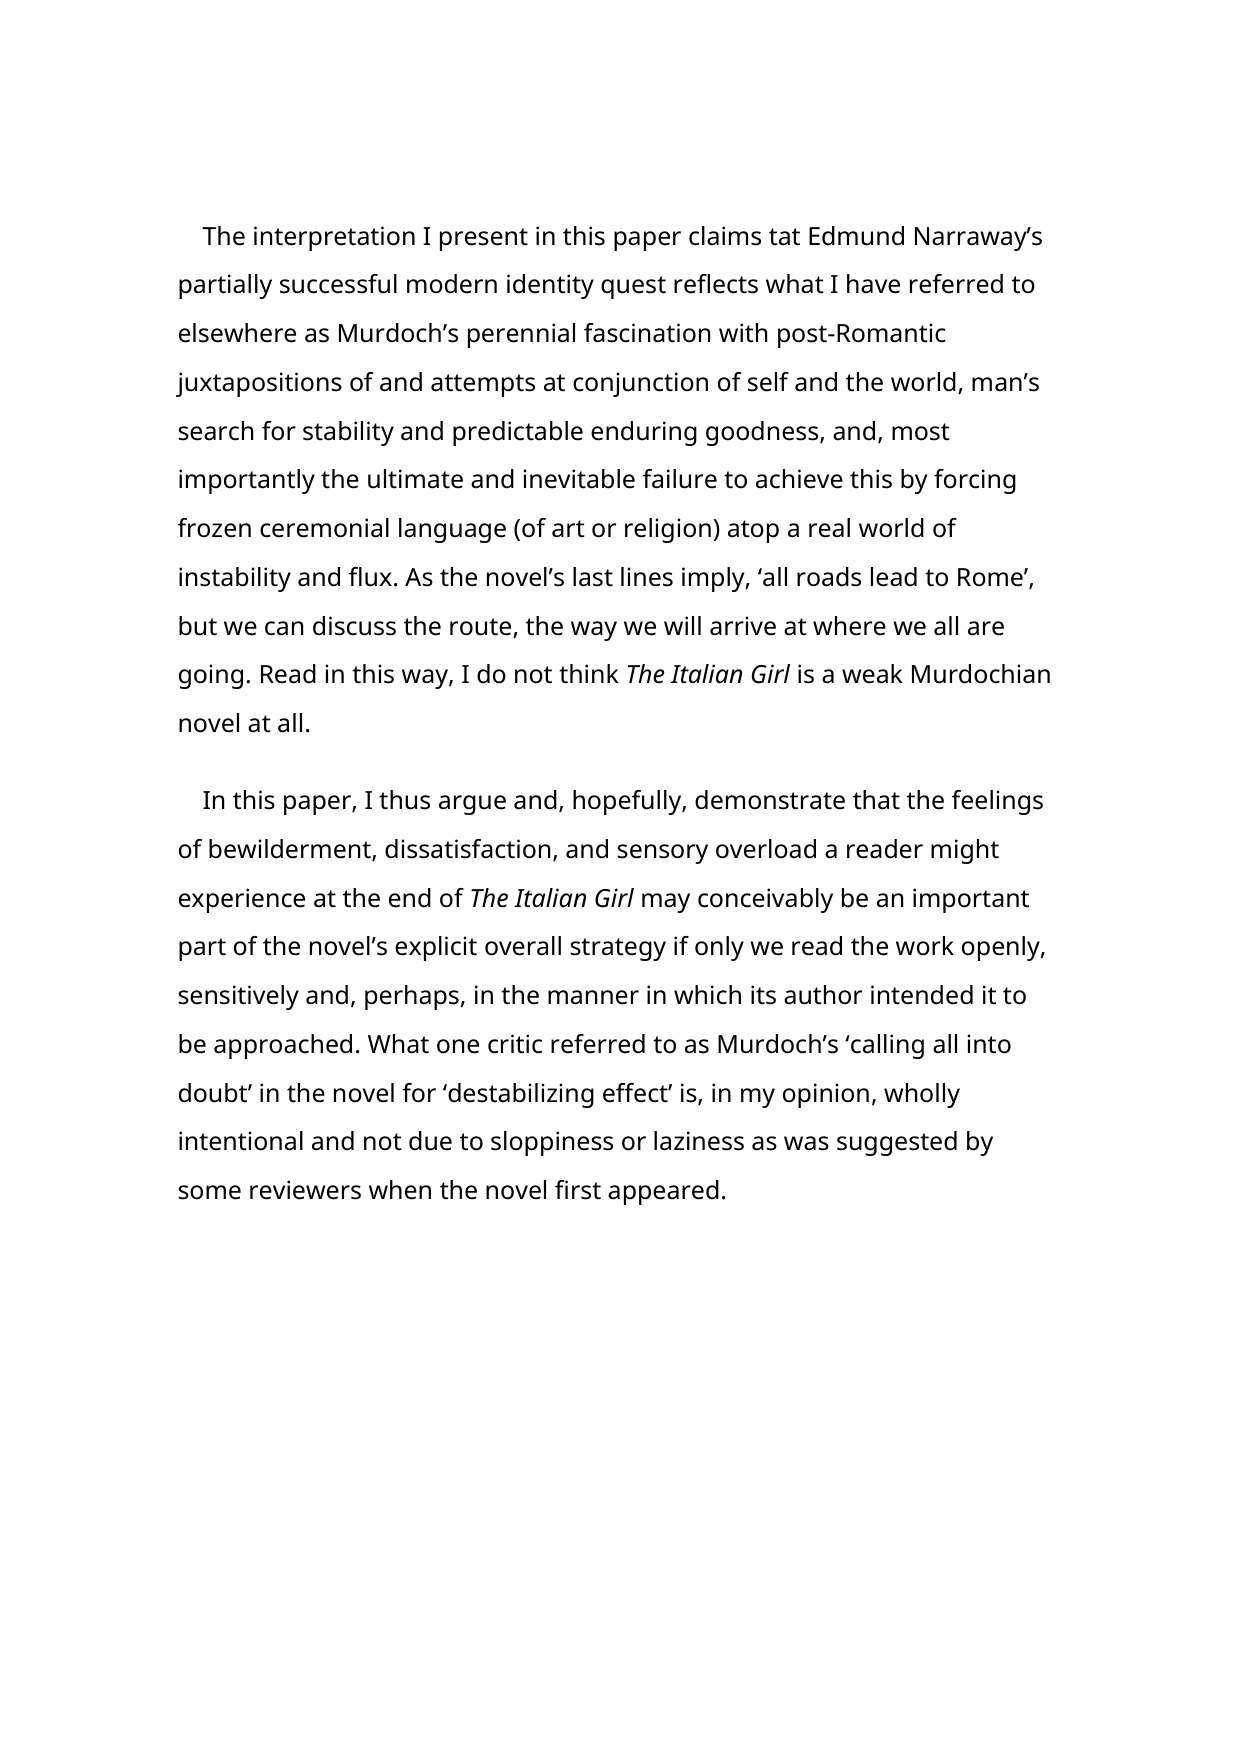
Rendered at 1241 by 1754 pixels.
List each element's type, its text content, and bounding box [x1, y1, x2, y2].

text The interpretation I present in this paper claims tat Edmund Narraway’s partially successful modern identity quest reflects what I have referred to elsewhere as Murdoch’s perennial fascination with post-Romantic juxtapositions of and attempts at conjunction of self and the world, man’s search for stability and predictable enduring goodness, and, most importantly the ultimate and inevitable failure to achieve this by forcing frozen ceremonial language (of art or religion) atop a real world of instability and flux. As the novel’s last lines imply, ‘all roads lead to Rome’, but we can discuss the route, the way we will arrive at where we all are going. Read in this way, I do not think The Italian Girl is a weak Murdochian novel at all. [177, 217, 1063, 742]
text In this paper, I thus argue and, hopefully, demonstrate that the feelings of bewilderment, dissatisfaction, and sensory overload a reader might experience at the end of The Italian Girl may conceivably be an important part of the novel’s explicit overall strategy if only we read the work openly, sensitively and, perhaps, in the manner in which its author intended it to be approached. What one critic referred to as Murdoch’s ‘calling all into doubt’ in the novel for ‘destabilizing effect’ is, in my opinion, wholly intentional and not due to sloppiness or laziness as was suggested by some reviewers when the novel first appeared. [177, 781, 1063, 1209]
